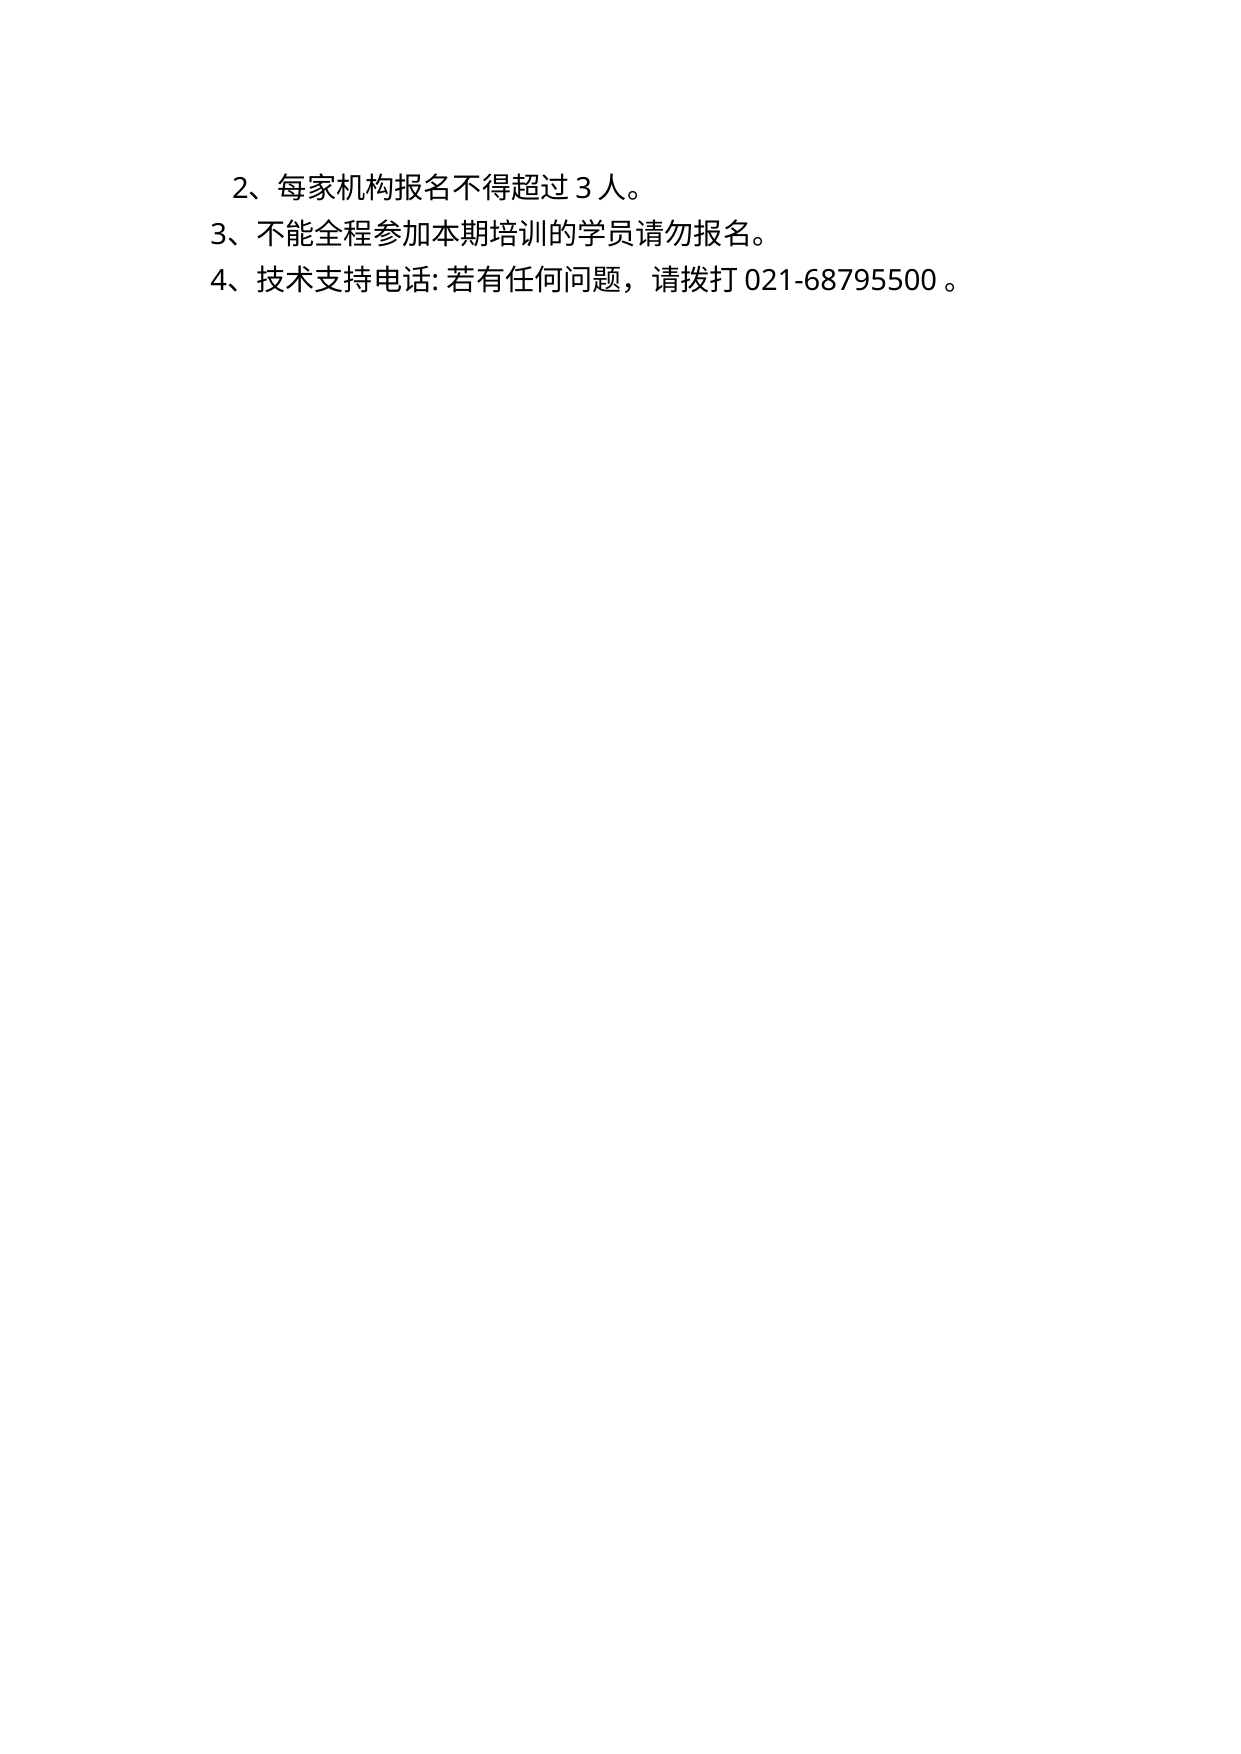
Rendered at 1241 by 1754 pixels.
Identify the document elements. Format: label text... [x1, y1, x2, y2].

text 2、每家机构报名不得超过3人。 [187, 162, 1053, 208]
text 3、不能全程参加本期培训的学员请勿报名。 [187, 208, 1053, 254]
text 4、技术支持电话: 若有任何问题，请拨打021-68795500 。 [187, 254, 1053, 299]
